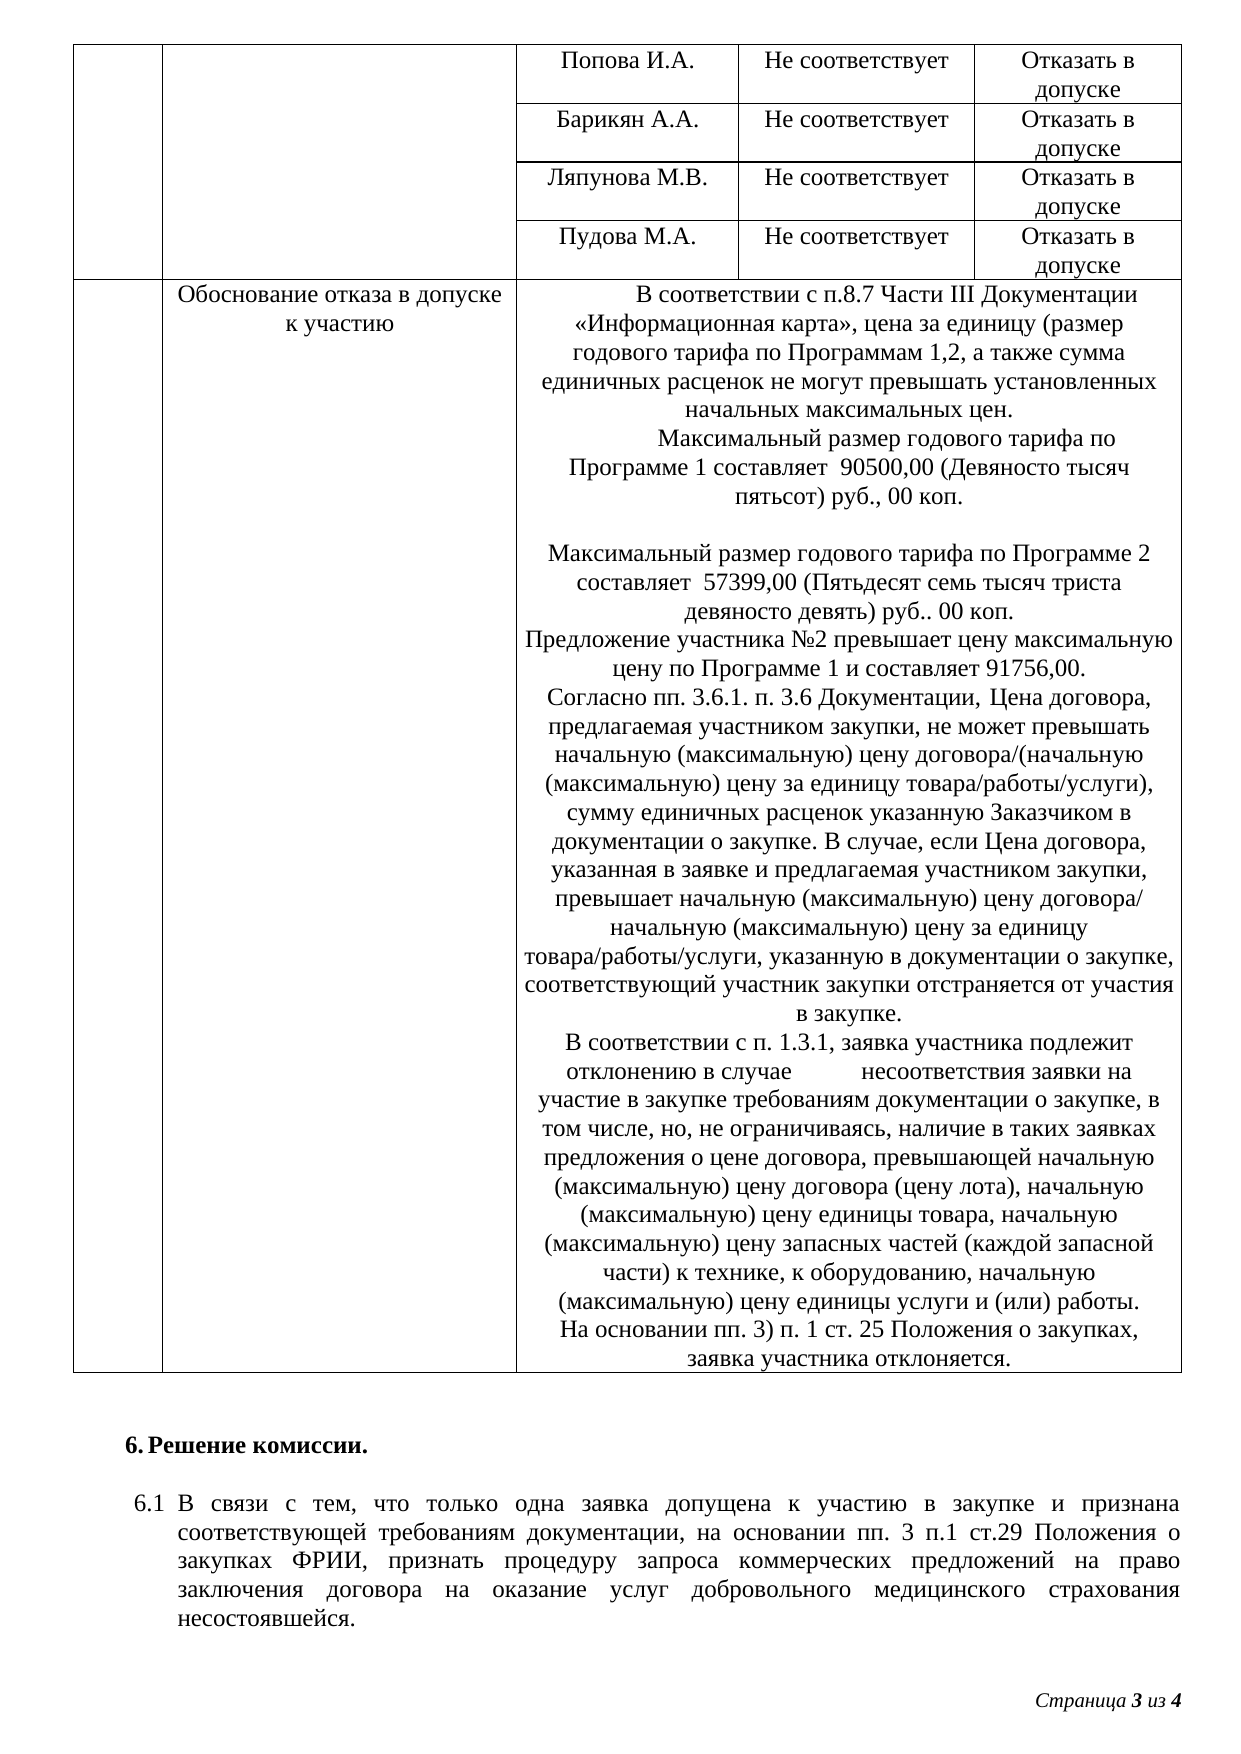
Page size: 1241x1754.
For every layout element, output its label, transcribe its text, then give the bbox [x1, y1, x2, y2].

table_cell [163, 45, 516, 278]
list Решение комиссии. [125, 1431, 1181, 1459]
table_cell 2 [74, 45, 162, 278]
table_cell Отказать в допуске [975, 221, 1181, 278]
table_cell Отказать в допуске [975, 163, 1181, 220]
table_cell Отказать в допуске [975, 45, 1181, 103]
table_cell Ляпунова М.В. [517, 163, 738, 220]
table_cell В соответствии с п.8.7 Части III Документации «Информационная карта», цена за единицу (размер годового тарифа по Программам 1,2, а также сумма единичных расценок не могут превышать установленных начальных максимальных цен. Максимальный размер годового тарифа по Программе 1 составляет 90500,00 (Девяносто тысяч пятьсот) руб., 00 коп. Максимальный размер годового тарифа по Программе 2 составляет 57399,00 (Пятьдесят семь тысяч триста девяносто девять) руб.. 00 коп. Предложение участника №2 превышает цену максимальную цену по Программе 1 и составляет 91756,00. Согласно пп. 3.6.1. п. 3.6 Документации, Цена договора, предлагаемая участником закупки, не может превышать начальную (максимальную) цену договора/(начальную (максимальную) цену за единицу товара/работы/услуги), сумму единичных расценок указанную Заказчиком в документации о закупке. В случае, если Цена договора, указанная в заявке и предлагаемая участником закупки, превышает начальную (максимальную) цену договора/ начальную (максимальную) цену за единицу товара/работы/услуги, указанную в документации о закупке, соответствующий участник закупки отстраняется от участия в закупке. В соответствии с п. 1.3.1, заявка участника подлежит отклонению в случае несоответствия заявки на участие в закупке требованиям документации о закупке, в том числе, но, не ограничиваясь, наличие в таких заявках предложения о цене договора, превышающей начальную (максимальную) цену договора (цену лота), начальную (максимальную) цену единицы товара, начальную (максимальную) цену запасных частей (каждой запасной части) к технике, к оборудованию, начальную (максимальную) цену единицы услуги и (или) работы. На основании пп. 3) п. 1 ст. 25 Положения о закупках, заявка участника отклоняется. [517, 280, 1181, 1372]
table_cell Не соответствует [739, 45, 974, 103]
table_cell Отказать в допуске [975, 104, 1181, 161]
table_cell Обоснование отказа в допуске к участию [163, 280, 516, 1372]
table_cell Не соответствует [739, 163, 974, 220]
table_cell Попова И.А. [517, 45, 738, 103]
table_cell Не соответствует [739, 104, 974, 161]
table_cell Не соответствует [739, 221, 974, 278]
table_cell [74, 280, 162, 1372]
table_cell Барикян А.А. [517, 104, 738, 161]
table_cell Пудова М.А. [517, 221, 738, 278]
list В связи с тем, что только одна заявка допущена к участию в закупке и признана соответствующей требованиям документации, на основании пп. 3 п.1 ст.29 Положения о закупках ФРИИ, признать процедуру запроса коммерческих предложений на право заключения договора на оказание услуг добровольного медицинского страхования несостоявшейся. [133, 1488, 1181, 1632]
